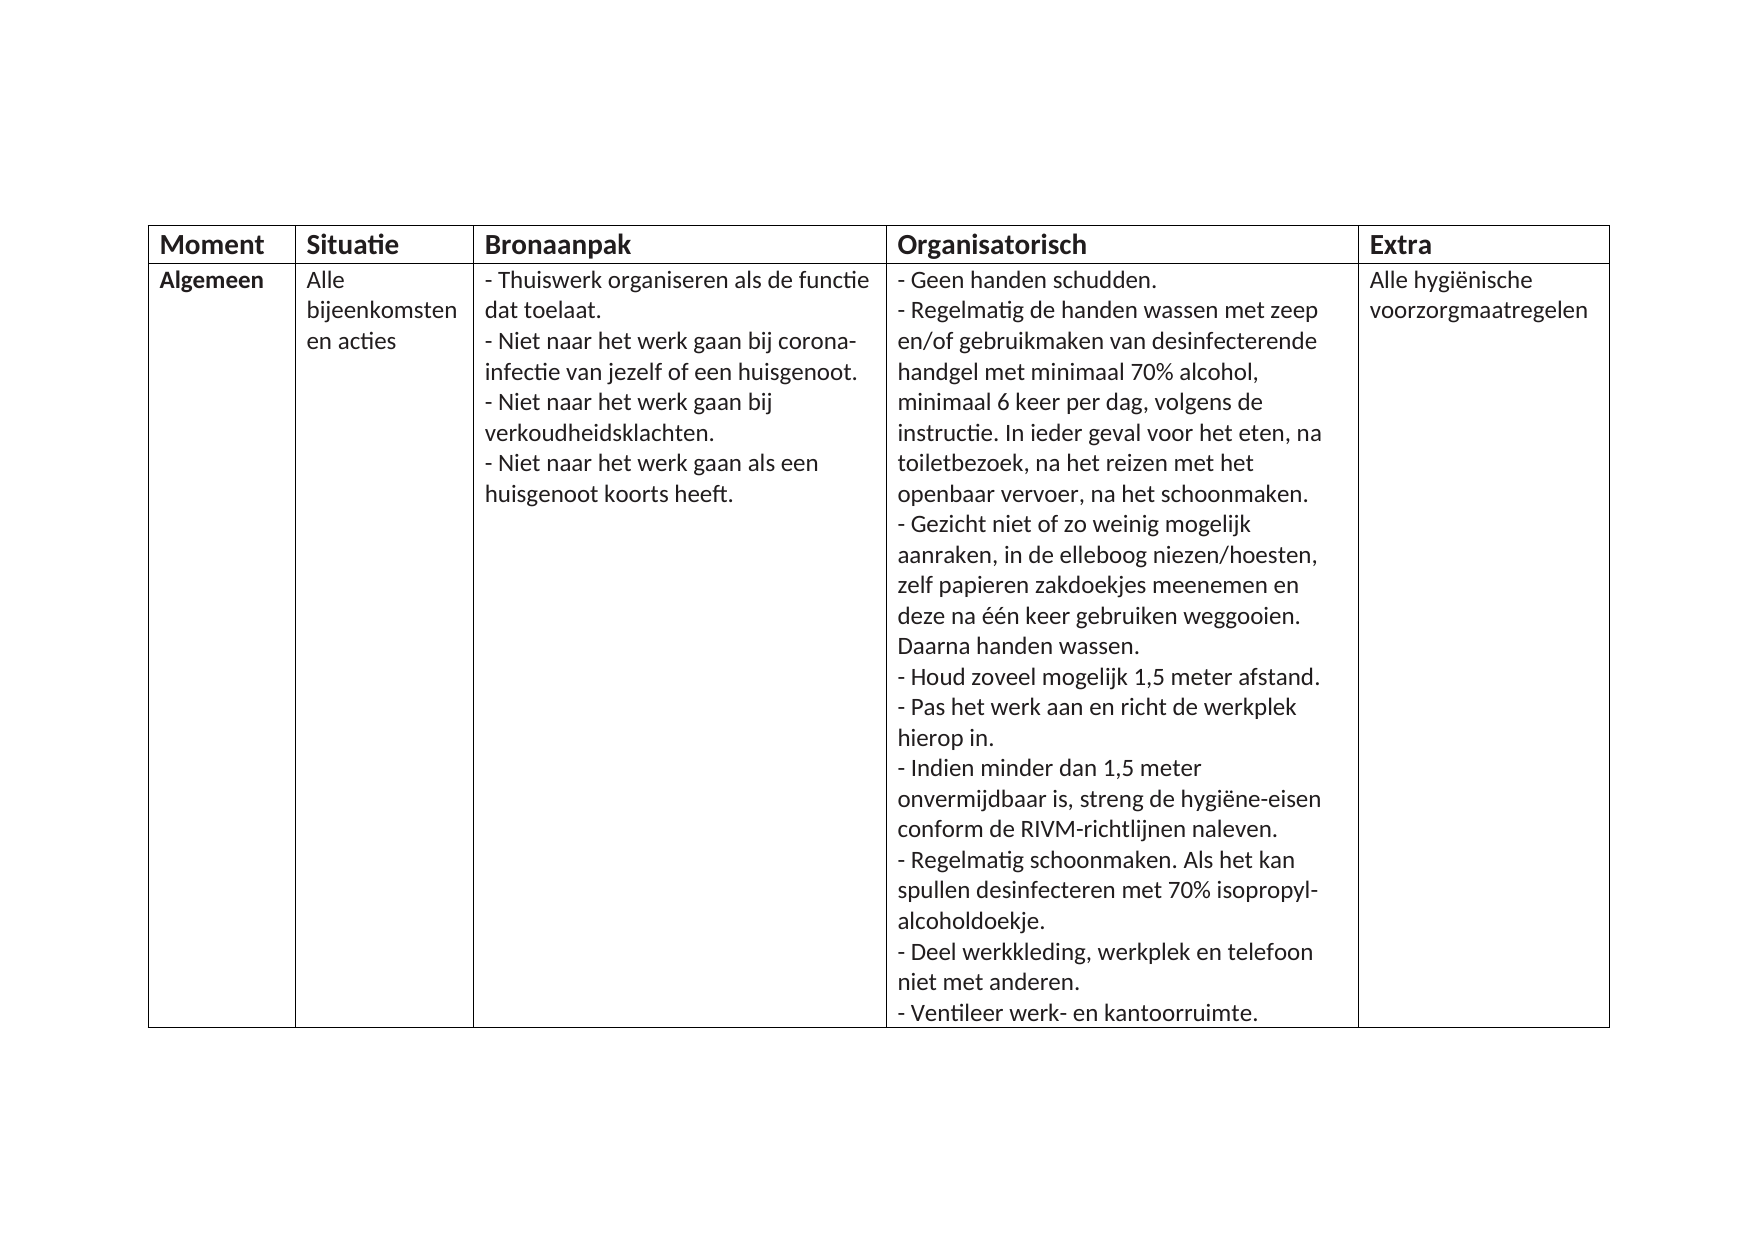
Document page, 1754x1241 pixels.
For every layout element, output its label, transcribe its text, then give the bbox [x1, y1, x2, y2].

table_cell Alle bijeenkomsten en acties [296, 264, 473, 1027]
table_cell - Geen handen schudden. - Regelmatig de handen wassen met zeep en/of gebruikmaken van desinfecterende handgel met minimaal 70% alcohol, minimaal 6 keer per dag, volgens de instructie. In ieder geval voor het eten, na toiletbezoek, na het reizen met het openbaar vervoer, na het schoonmaken. - Gezicht niet of zo weinig mogelijk aanraken, in de elleboog niezen/hoesten, zelf papieren zakdoekjes meenemen en deze na één keer gebruiken weggooien. Daarna handen wassen. - Houd zoveel mogelijk 1,5 meter afstand. - Pas het werk aan en richt de werkplek hierop in. - Indien minder dan 1,5 meter onvermijdbaar is, streng de hygiëne-eisen conform de RIVM-richtlijnen naleven. - Regelmatig schoonmaken. Als het kan spullen desinfecteren met 70% isopropyl-alcoholdoekje. - Deel werkkleding, werkplek en telefoon niet met anderen. - Ventileer werk- en kantoorruimte. [887, 264, 1358, 1027]
table_header Situatie [296, 226, 473, 263]
table_header Bronaanpak [474, 226, 886, 263]
table_header Organisatorisch [887, 226, 1358, 263]
table_header Moment [149, 226, 295, 263]
table_cell - Thuiswerk organiseren als de functie dat toelaat. - Niet naar het werk gaan bij corona-infectie van jezelf of een huisgenoot. - Niet naar het werk gaan bij verkoudheidsklachten. - Niet naar het werk gaan als een huisgenoot koorts heeft. [474, 264, 886, 1027]
table_header Extra [1359, 226, 1609, 263]
table_cell Algemeen [149, 264, 295, 1027]
table_cell Alle hygiënische voorzorgmaatregelen [1359, 264, 1609, 1027]
